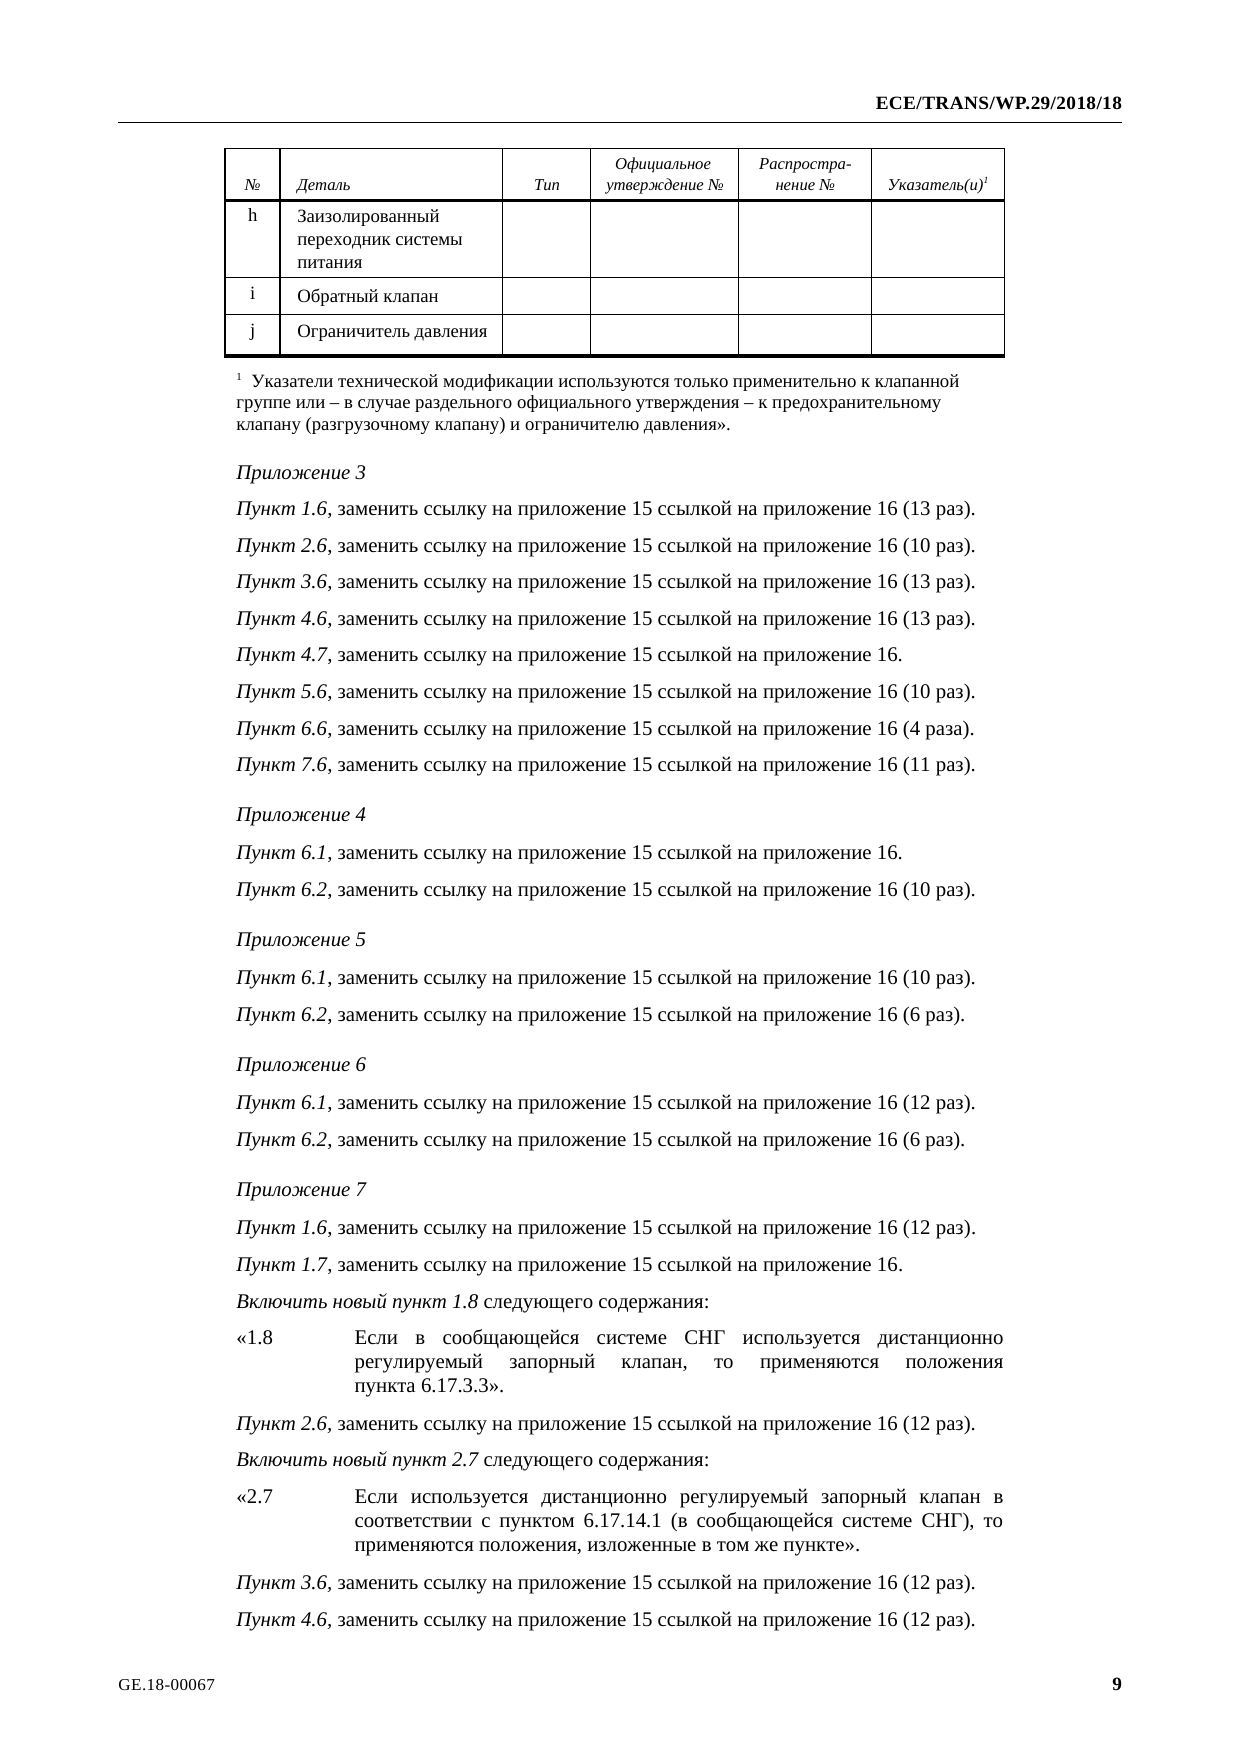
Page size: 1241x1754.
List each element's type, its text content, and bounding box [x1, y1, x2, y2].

text Пункт 6.6, заменить ссылку на приложение 15 ссылкой на приложение 16 (4 раза). [236, 716, 1004, 739]
text Приложение 3 [118, 459, 1004, 484]
text Пункт 1.7, заменить ссылку на приложение 15 ссылкой на приложение 16. [236, 1251, 1004, 1276]
table_cell [591, 315, 738, 354]
table_cell [739, 278, 871, 314]
text Приложение 4 [118, 801, 1004, 826]
table_cell 1 Указатели технической модификации используются только применительно к клапанной группе или – в случае раздельного официального утверждения – к предохранительному клапану (разгрузочному клапану) и ограничителю давления». [225, 358, 1004, 434]
text Приложение 7 [118, 1176, 1004, 1201]
table_header Распростра-нение № [739, 149, 871, 199]
text Пункт 4.6, заменить ссылку на приложение 15 ссылкой на приложение 16 (13 раз). [236, 606, 1004, 630]
text Пункт 6.1, заменить ссылку на приложение 15 ссылкой на приложение 16. [236, 839, 1004, 864]
text Пункт 6.2, заменить ссылку на приложение 15 ссылкой на приложение 16 (6 раз). [236, 1001, 1004, 1026]
table_cell Ограничитель давления [281, 315, 502, 354]
table_cell [591, 202, 738, 277]
text Пункт 6.1, заменить ссылку на приложение 15 ссылкой на приложение 16 (10 раз). [236, 964, 1004, 989]
table_header № [226, 149, 279, 199]
table_cell Заизолированный переходник системы питания [281, 202, 502, 277]
text «1.8 Если в сообщающейся системе СНГ используется дистанционно регулируемый запорный клапан, то применяются положения пункта 6.17.3.3». [236, 1325, 1004, 1397]
text Приложение 5 [118, 926, 1004, 951]
table_cell [872, 202, 1004, 277]
table_cell j [226, 315, 279, 354]
table_cell [503, 315, 590, 354]
text Пункт 6.2, заменить ссылку на приложение 15 ссылкой на приложение 16 (6 раз). [236, 1126, 1004, 1151]
text Пункт 4.7, заменить ссылку на приложение 15 ссылкой на приложение 16. [236, 642, 1004, 666]
text Приложение 6 [118, 1051, 1004, 1076]
table_cell [503, 202, 590, 277]
table_header Указатель(и)1 [872, 149, 1004, 199]
table_cell [872, 315, 1004, 354]
text Пункт 3.6, заменить ссылку на приложение 15 ссылкой на приложение 16 (12 раз). [236, 1569, 1004, 1594]
table_header Официальное утверждение № [591, 149, 738, 199]
table_cell Обратный клапан [281, 278, 502, 314]
table_cell [872, 278, 1004, 314]
text Пункт 6.2, заменить ссылку на приложение 15 ссылкой на приложение 16 (10 раз). [236, 876, 1004, 901]
text Пункт 1.6, заменить ссылку на приложение 15 ссылкой на приложение 16 (13 раз). [236, 496, 1004, 520]
table_cell [503, 278, 590, 314]
table_cell h [226, 202, 279, 277]
text Пункт 2.6, заменить ссылку на приложение 15 ссылкой на приложение 16 (10 раз). [236, 533, 1004, 557]
table_header Тип [503, 149, 590, 199]
text Пункт 6.1, заменить ссылку на приложение 15 ссылкой на приложение 16 (12 раз). [236, 1089, 1004, 1114]
text Пункт 7.6, заменить ссылку на приложение 15 ссылкой на приложение 16 (11 раз). [236, 752, 1004, 776]
text Включить новый пункт 2.7 следующего содержания: [236, 1447, 1004, 1471]
text Пункт 5.6, заменить ссылку на приложение 15 ссылкой на приложение 16 (10 раз). [236, 679, 1004, 703]
text Пункт 3.6, заменить ссылку на приложение 15 ссылкой на приложение 16 (13 раз). [236, 569, 1004, 593]
table_cell [739, 202, 871, 277]
table_cell [739, 315, 871, 354]
text Включить новый пункт 1.8 следующего содержания: [236, 1289, 1004, 1313]
text «2.7 Если используется дистанционно регулируемый запорный клапан в соответствии с пунктом 6.17.14.1 (в сообщающейся системе СНГ), то применяются положения, изложенные в том же пункте». [236, 1484, 1004, 1556]
text Пункт 2.6, заменить ссылку на приложение 15 ссылкой на приложение 16 (12 раз). [236, 1410, 1004, 1435]
text Пункт 1.6, заменить ссылку на приложение 15 ссылкой на приложение 16 (12 раз). [236, 1214, 1004, 1239]
table_header Деталь [281, 149, 502, 199]
text Пункт 4.6, заменить ссылку на приложение 15 ссылкой на приложение 16 (12 раз). [236, 1606, 1004, 1631]
table_cell [591, 278, 738, 314]
table_cell i [226, 278, 279, 314]
